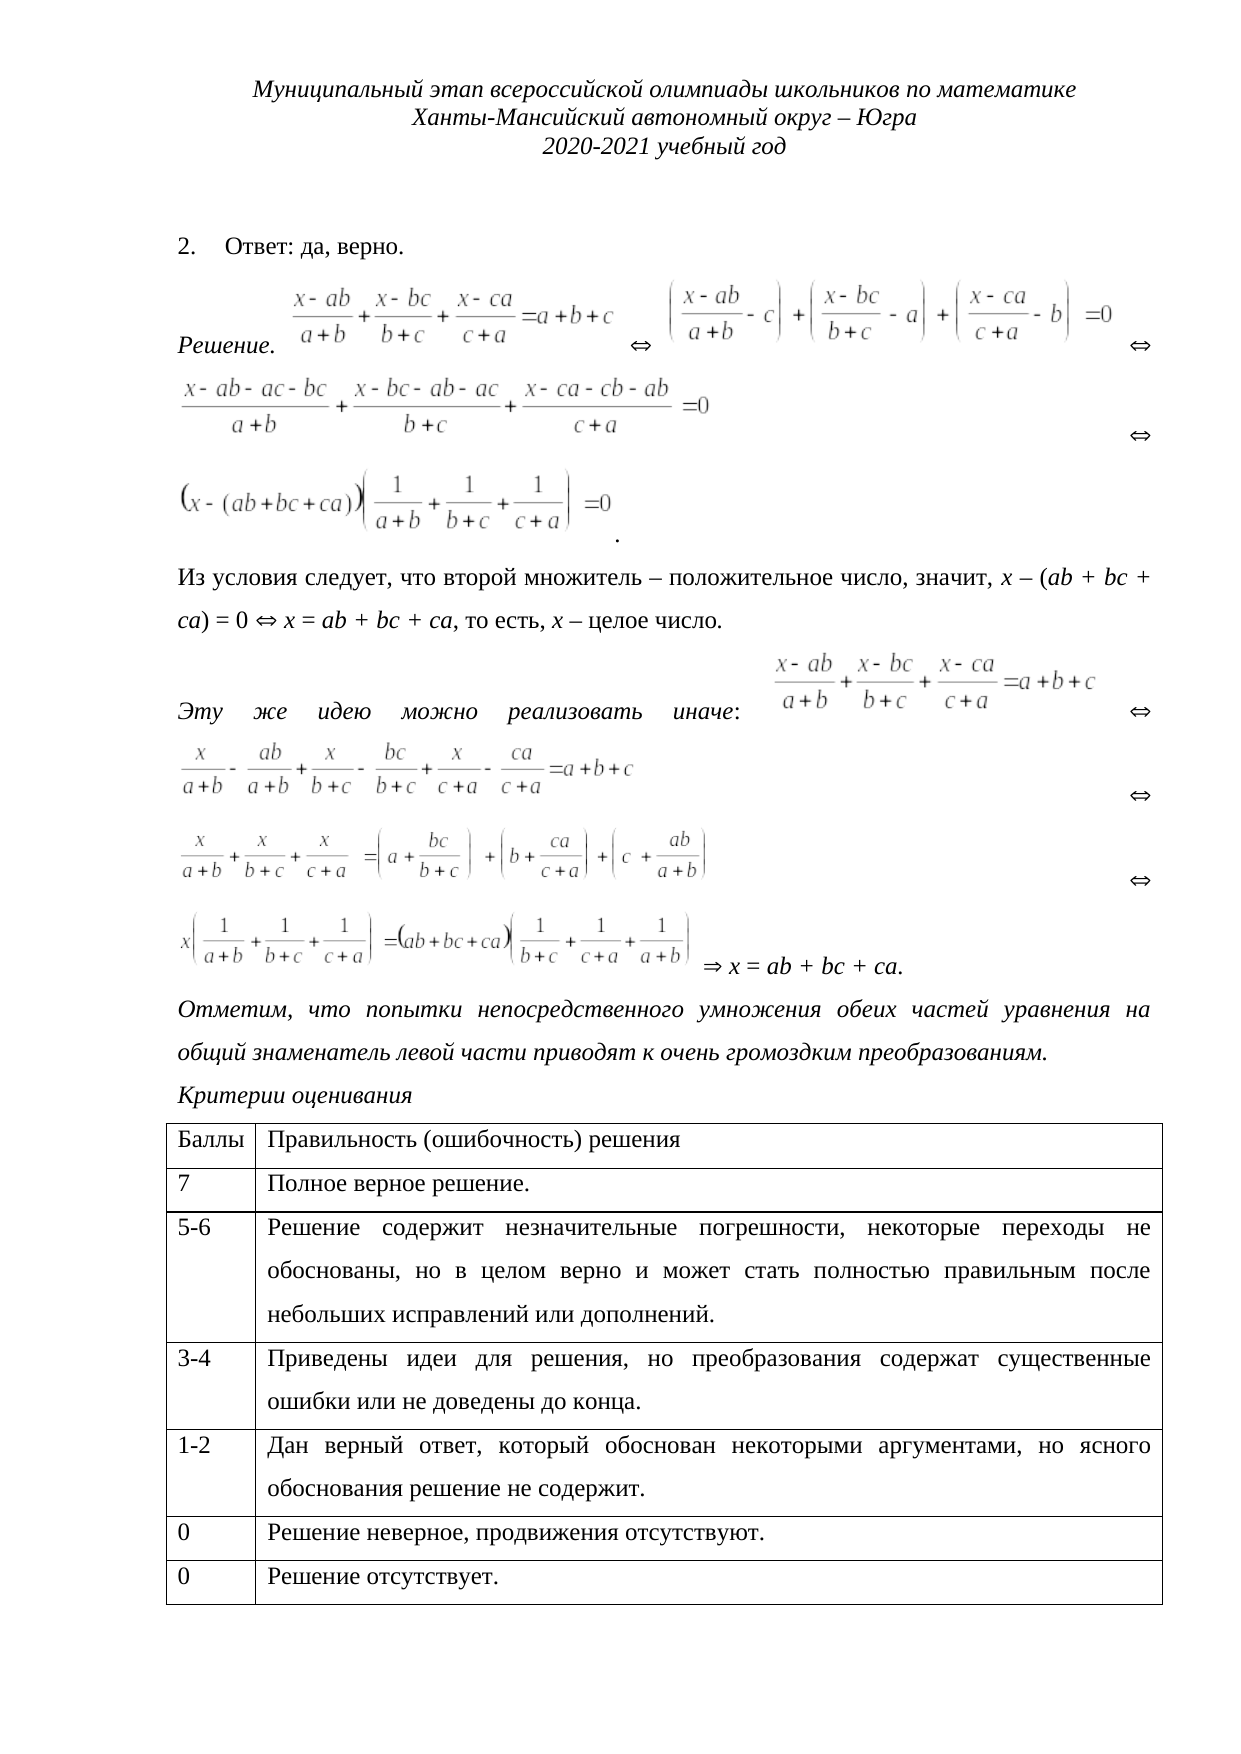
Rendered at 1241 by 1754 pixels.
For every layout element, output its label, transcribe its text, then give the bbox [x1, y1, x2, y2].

table_cell Приведены идеи для решения, но преобразования содержат существенные ошибки или не доведены до конца. [256, 1343, 1162, 1429]
table_header Правильность (ошибочность) решения [256, 1124, 1162, 1167]
table_cell Дан верный ответ, который обоснован некоторыми аргументами, но ясного обоснования решение не содержит. [256, 1430, 1162, 1516]
text Из условия следует, что второй множитель – положительное число, значит, x – (ab + bc + ca) = 0 x = ab + bc + ca, то есть, x – целое число. [177, 562, 1152, 634]
table_header Баллы [167, 1124, 255, 1167]
table_cell 7 [167, 1169, 255, 1211]
list Ответ: да, верно. [177, 231, 1152, 260]
list Критерии оценивания [177, 1080, 1152, 1109]
table_cell Полное верное решение. [256, 1169, 1162, 1211]
table_cell Решение неверное, продвижения отсутствуют. [256, 1517, 1162, 1560]
table_cell 5-6 [167, 1213, 255, 1342]
text Решение. . [177, 274, 1152, 548]
table_cell 1-2 [167, 1430, 255, 1516]
text Отметим, что попытки непосредственного умножения обеих частей уравнения на общий знаменатель левой части приводят к очень громоздким преобразованиям. [177, 994, 1152, 1066]
table_cell 0 [167, 1517, 255, 1560]
text Эту же идею можно реализовать иначе: x = ab + bc + ca. [177, 649, 1152, 979]
table_cell 0 [167, 1561, 255, 1604]
table_cell Решение отсутствует. [256, 1561, 1162, 1604]
table_cell 3-4 [167, 1343, 255, 1429]
table_cell Решение содержит незначительные погрешности, некоторые переходы не обоснованы, но в целом верно и может стать полностью правильным после небольших исправлений или дополнений. [256, 1213, 1162, 1342]
